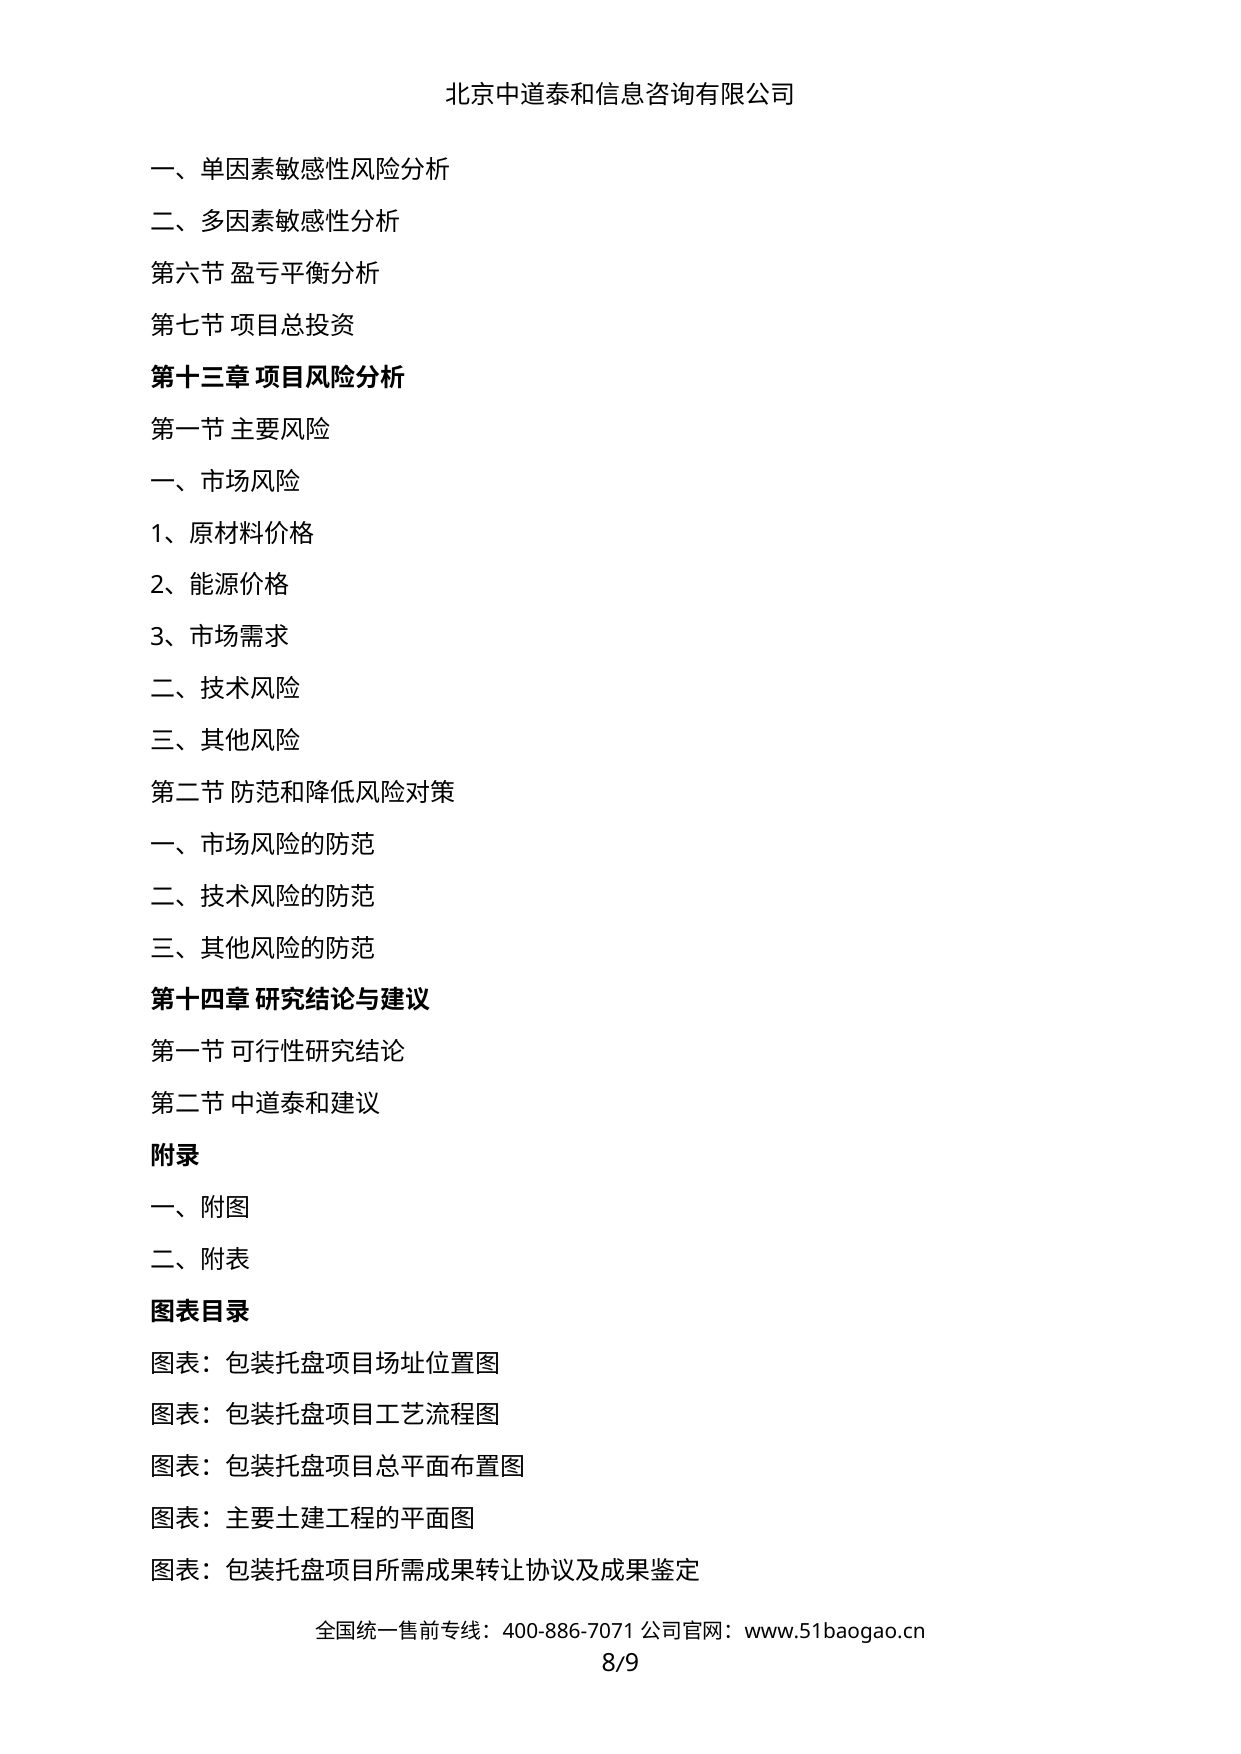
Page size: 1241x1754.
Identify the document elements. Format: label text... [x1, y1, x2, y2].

text 图表目录 [150, 1291, 1090, 1327]
text 第一节 主要风险 [150, 409, 1090, 446]
text 二、多因素敏感性分析 [150, 202, 1090, 238]
text 1、原材料价格 [150, 513, 1090, 549]
text 一、附图 [150, 1187, 1090, 1224]
text 一、单因素敏感性风险分析 [150, 150, 1090, 186]
text 图表：包装托盘项目所需成果转让协议及成果鉴定 [150, 1551, 1090, 1587]
text 一、市场风险 [150, 461, 1090, 497]
text 图表：主要土建工程的平面图 [150, 1499, 1090, 1535]
text 一、市场风险的防范 [150, 824, 1090, 861]
text 二、附表 [150, 1239, 1090, 1276]
text 三、其他风险的防范 [150, 928, 1090, 964]
text 第二节 中道泰和建议 [150, 1084, 1090, 1120]
text 第十三章 项目风险分析 [150, 357, 1090, 394]
text 第七节 项目总投资 [150, 306, 1090, 342]
text 3、市场需求 [150, 617, 1090, 653]
text 第六节 盈亏平衡分析 [150, 254, 1090, 290]
text 二、技术风险的防范 [150, 876, 1090, 912]
text 图表：包装托盘项目场址位置图 [150, 1343, 1090, 1379]
text 第二节 防范和降低风险对策 [150, 772, 1090, 809]
text 附录 [150, 1136, 1090, 1172]
text 第一节 可行性研究结论 [150, 1032, 1090, 1068]
text 二、技术风险 [150, 669, 1090, 705]
text 三、其他风险 [150, 721, 1090, 757]
text 图表：包装托盘项目总平面布置图 [150, 1447, 1090, 1483]
text 图表：包装托盘项目工艺流程图 [150, 1395, 1090, 1431]
text 2、能源价格 [150, 565, 1090, 601]
text 第十四章 研究结论与建议 [150, 980, 1090, 1016]
